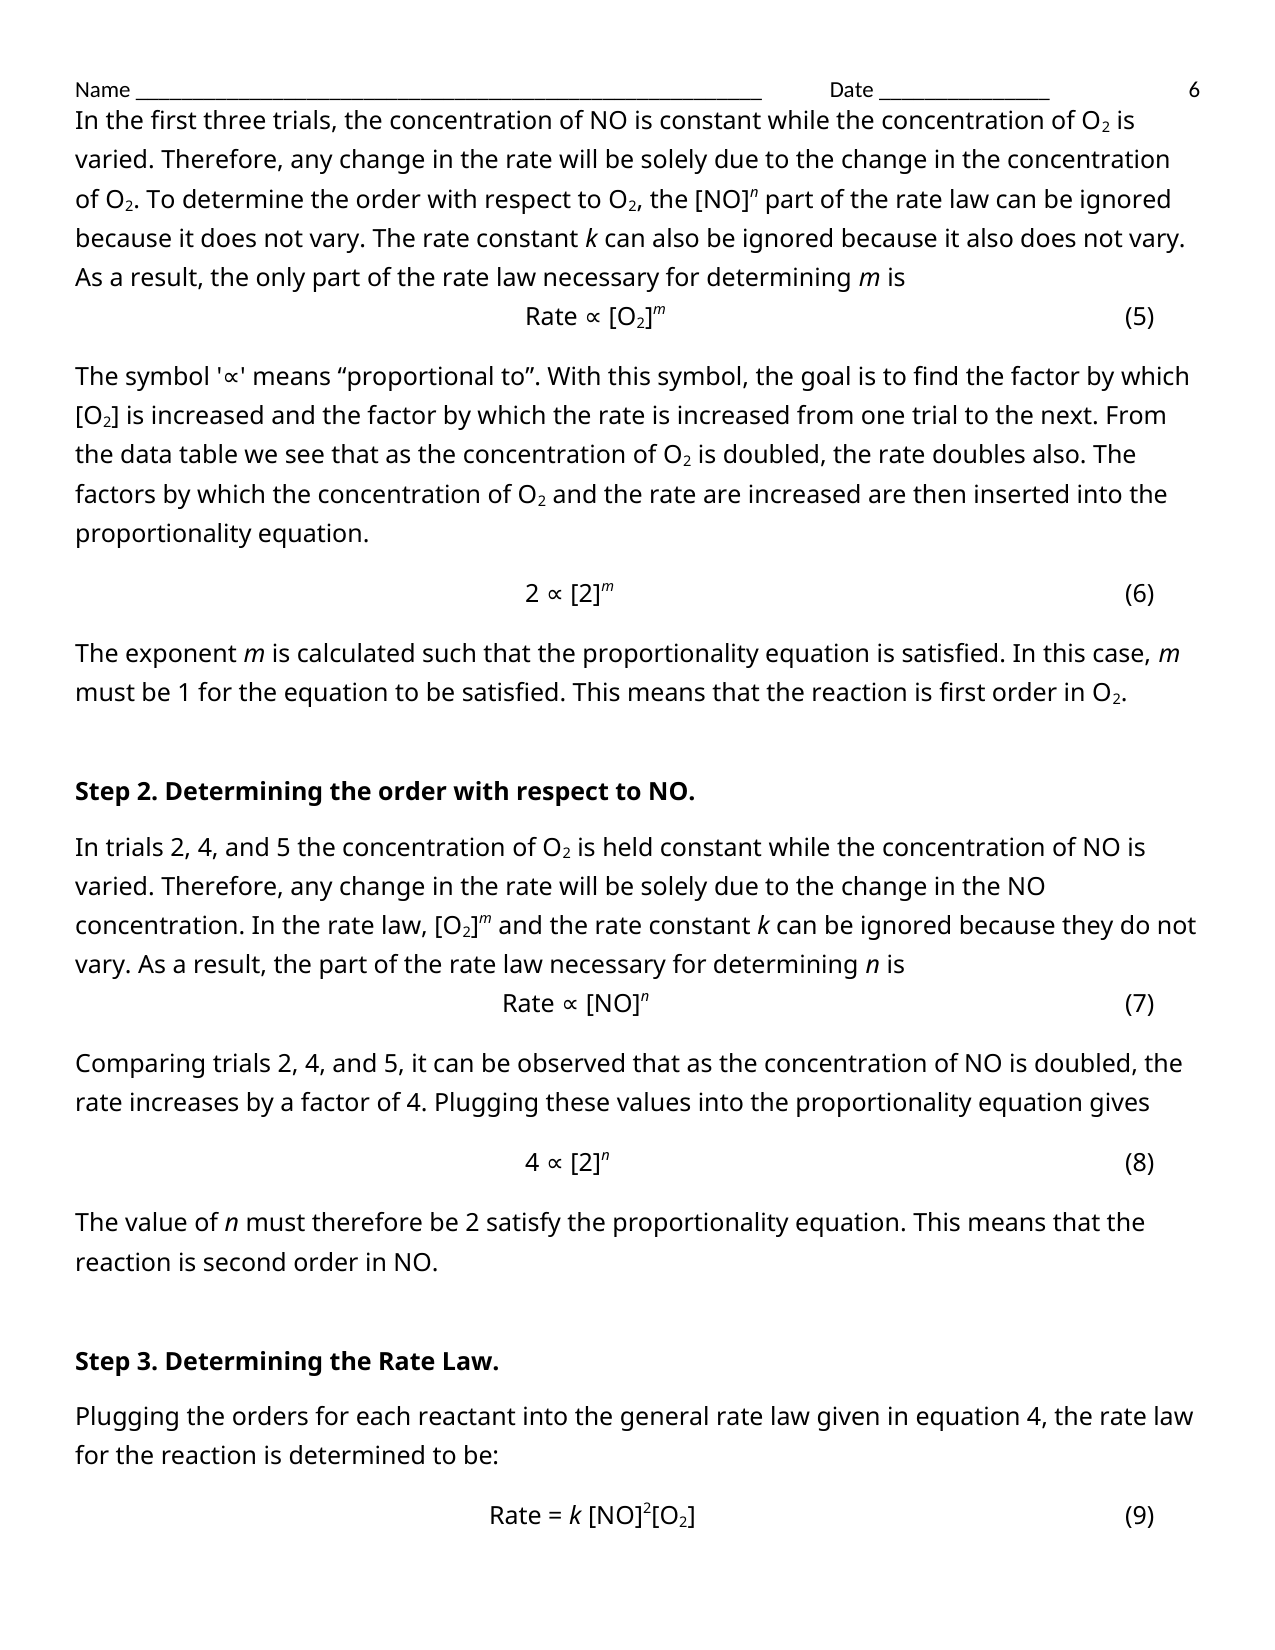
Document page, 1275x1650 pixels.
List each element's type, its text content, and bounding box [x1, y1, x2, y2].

text The symbol '∝' means “proportional to”. With this symbol, the goal is to find the factor by which [O2] is increased and the factor by which the rate is increased from one trial to the next. From the data table we see that as the concentration of O2 is doubled, the rate doubles also. The factors by which the concentration of O2 and the rate are increased are then inserted into the proportionality equation. [75, 359, 1200, 549]
text 2 ∝ [2]m (6) [75, 576, 1200, 609]
text Rate ∝ [NO]n (7) [75, 986, 1200, 1020]
text Comparing trials 2, 4, and 5, it can be observed that as the concentration of NO is doubled, the rate increases by a factor of 4. Plugging these values into the proportionality equation gives [75, 1046, 1200, 1119]
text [75, 1498, 1200, 1532]
text In the first three trials, the concentration of NO is constant while the concentration of O2 is varied. Therefore, any change in the rate will be solely due to the change in the concentration of O2. To determine the order with respect to O2, the [NO]n part of the rate law can be ignored because it does not vary. The rate constant k can also be ignored because it also does not vary. As a result, the only part of the rate law necessary for determining m is [75, 103, 1200, 294]
text The value of n must therefore be 2 satisfy the proportionality equation. This means that the reaction is second order in NO. [75, 1205, 1200, 1278]
text Plugging the orders for each reactant into the general rate law given in equation 4, the rate law for the reaction is determined to be: [75, 1399, 1200, 1472]
text The exponent m is calculated such that the proportionality equation is satisfied. In this case, m must be 1 for the equation to be satisfied. This means that the reaction is first order in O2. [75, 636, 1200, 709]
text Rate ∝ [O2]m (5) [75, 299, 1200, 333]
text 4 ∝ [2]n (8) [75, 1145, 1200, 1179]
text Step 2. Determining the order with respect to NO. [75, 774, 1200, 808]
text In trials 2, 4, and 5 the concentration of O2 is held constant while the concentration of NO is varied. Therefore, any change in the rate will be solely due to the change in the NO concentration. In the rate law, [O2]m and the rate constant k can be ignored because they do not vary. As a result, the part of the rate law necessary for determining n is [75, 829, 1200, 981]
text Step 3. Determining the Rate Law. [75, 1343, 1200, 1377]
